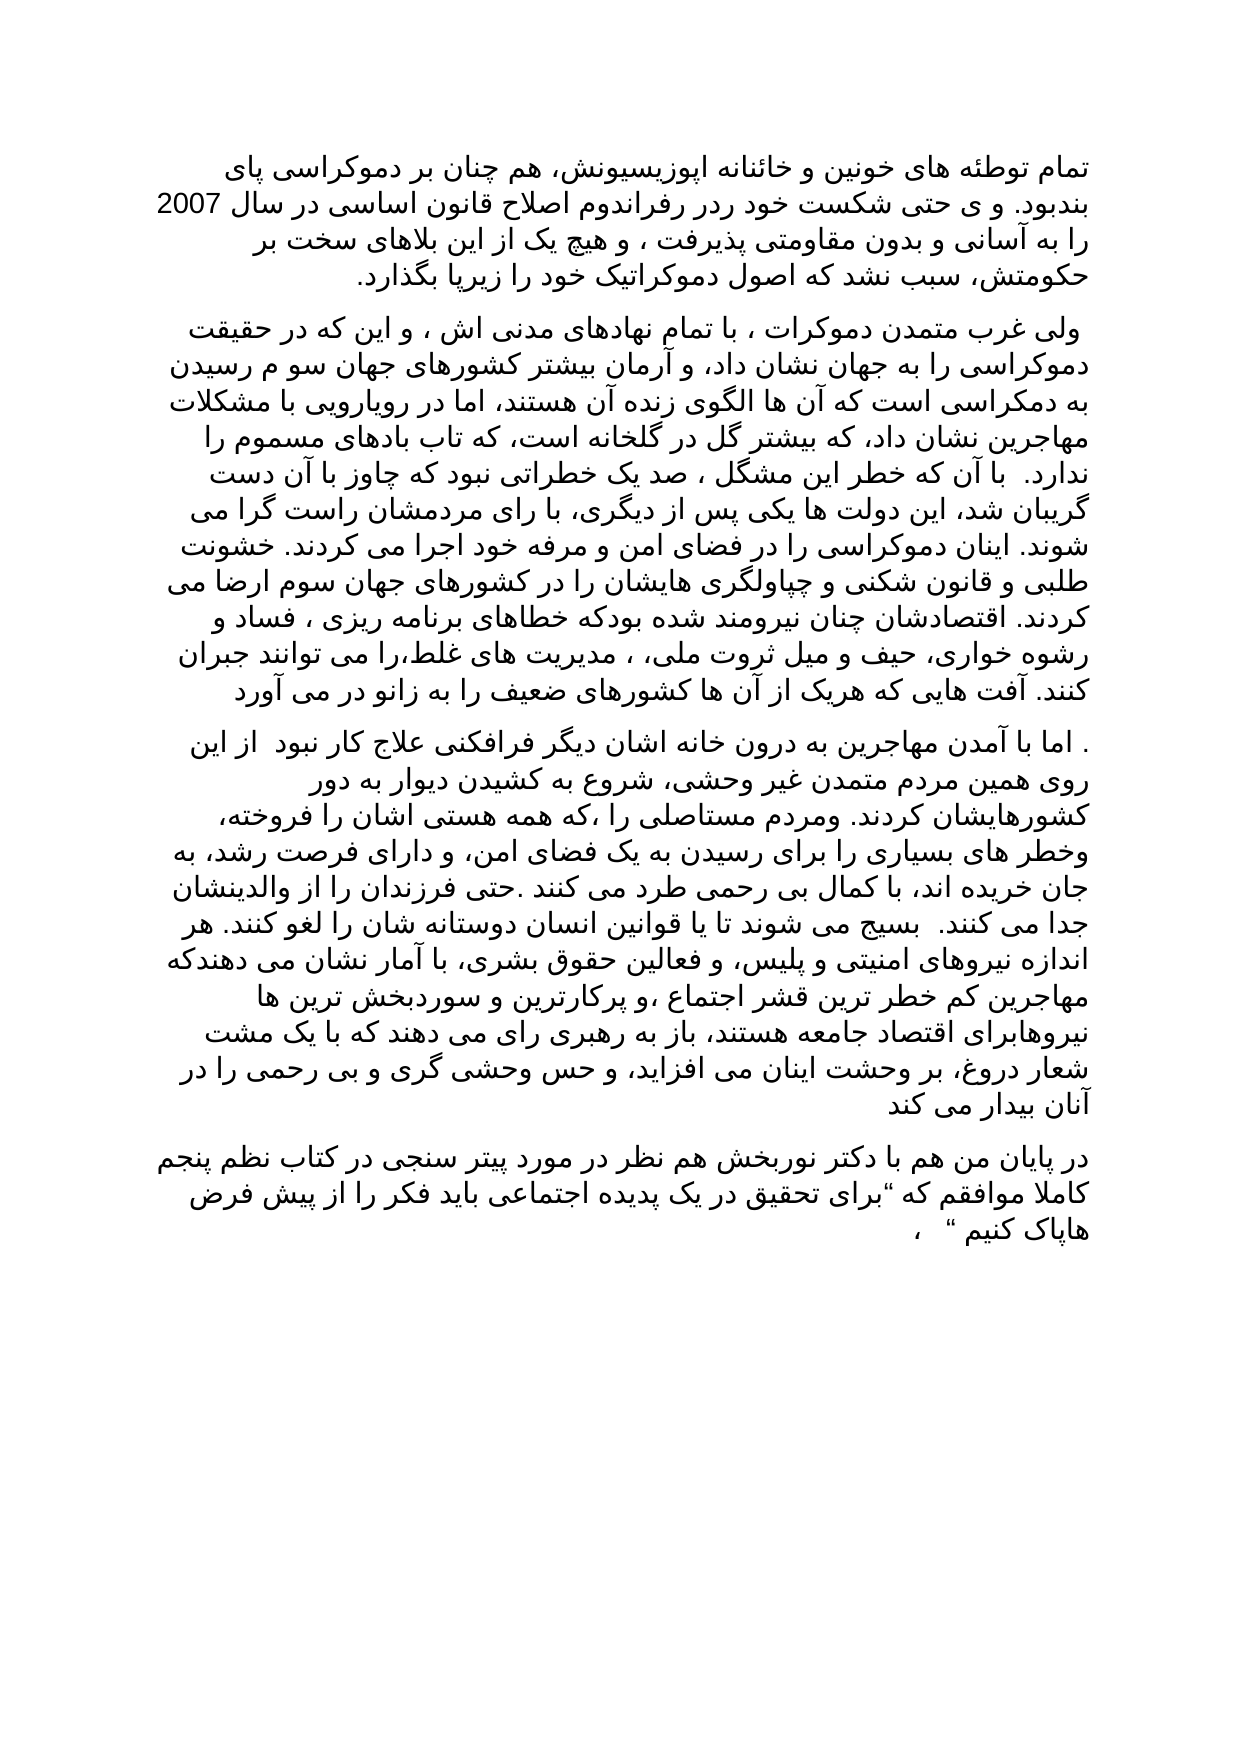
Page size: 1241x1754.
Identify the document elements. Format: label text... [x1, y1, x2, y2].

text ولی غرب متمدن دموکرات ، با تمام نهادهای مدنی اش ، و این که در حقیقت دموکراسی را به جهان نشان داد، و آرمان بیشتر کشورهای جهان سو م رسیدن به دمکراسی است که آن ها الگوی زنده آن هستند، اما در رویارویی با مشکلات مهاجرین نشان داد، که بیشتر گل در گلخانه است، که تاب بادهای مسموم را ندارد. با آن که خطر این مشگل ، صد یک خطراتی نبود که چاوز با آن دست گریبان شد، این دولت ها یکی پس از دیگری، با رای مردمشان راست گرا می شوند. اینان دموکراسی را در فضای امن و مرفه خود اجرا می کردند. خشونت طلبی و قانون شکنی و چپاولگری هایشان را در کشورهای جهان سوم ارضا می کردند. اقتصادشان چنان نیرومند شده بودکه خطاهای برنامه ریزی ، فساد و رشوه خواری، حیف و میل ثروت ملی، ، مدیریت های غلط،را می توانند جبران کنند. آفت هایی که هریک از آن ها کشورهای ضعیف را به زانو در می آورد [150, 311, 1090, 706]
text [150, 150, 1090, 292]
text . اما با آمدن مهاجرین به درون خانه اشان دیگر فرافکنی علاج کار نبود از این روی همین مردم متمدن غیر وحشی، شروع به کشیدن دیوار به دور کشورهایشان کردند. ومردم مستاصلی را ،که همه هستی اشان را فروخته، وخطر های بسیاری را برای رسیدن به یک فضای امن، و دارای فرصت رشد، به جان خریده اند، با کمال بی رحمی طرد می کنند .حتی فرزندان را از والدینشان جدا می کنند. بسیج می شوند تا یا قوانین انسان دوستانه شان را لغو کنند. هر اندازه نیروهای امنیتی و پلیس، و فعالین حقوق بشری، با آمار نشان می دهندکه مهاجرین کم خطر ترین قشر اجتماع ،و پرکارترین و سوردبخش ترین ها نیروهابرای اقتصاد جامعه هستند، باز به رهبری رای می دهند که با یک مشت شعار دروغ، بر وحشت اینان می افزاید، و حس وحشی گری و بی رحمی را در آنان بیدار می کند [150, 726, 1090, 1121]
text در پایان من هم با دکتر نوربخش هم نظر در مورد پیتر سنجی در کتاب نظم پنجم کاملا موافقم که “برای تحقیق در یک پدیده اجتماعی باید فکر را از پیش فرض هاپاک کنیم “ ، [150, 1140, 1090, 1246]
